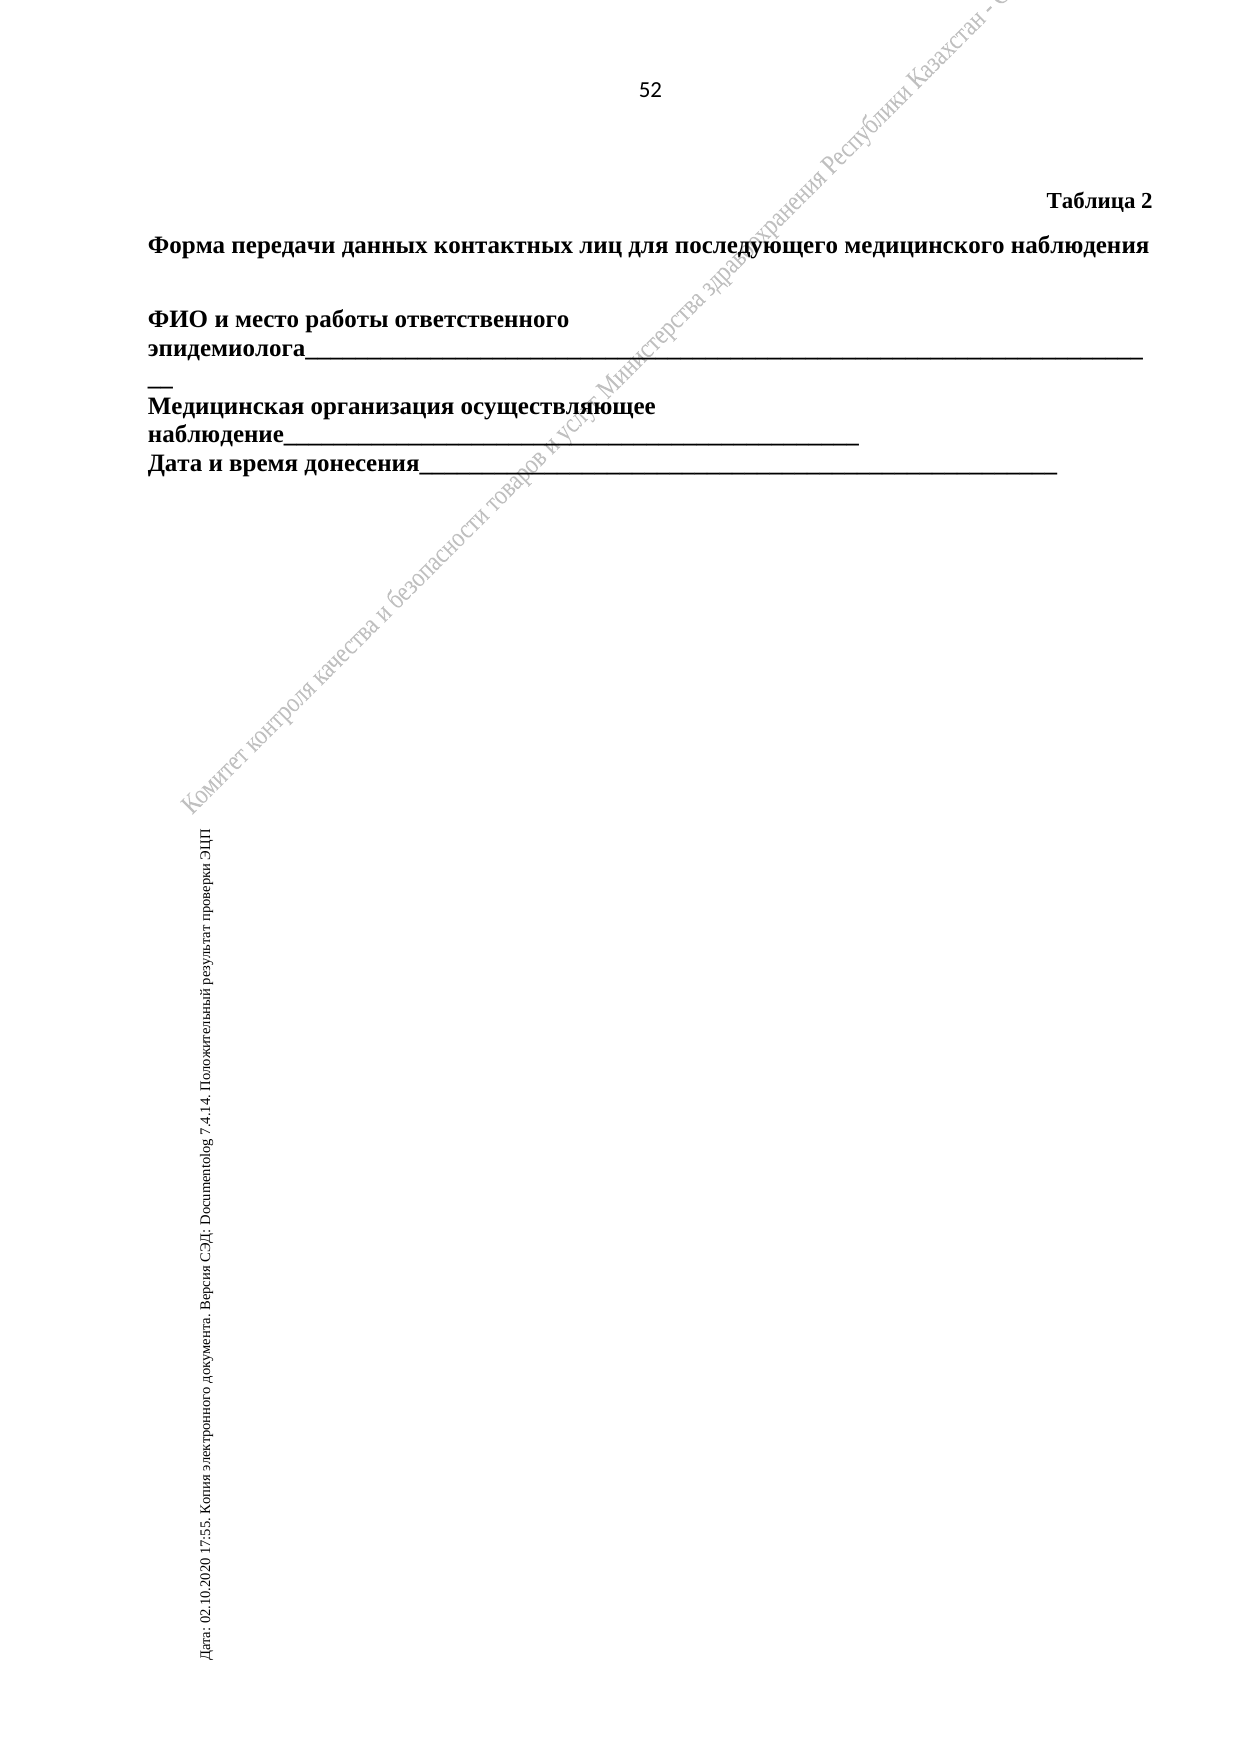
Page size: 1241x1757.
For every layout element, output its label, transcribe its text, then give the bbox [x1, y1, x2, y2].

text ФИО и место работы ответственного эпидемиолога_____________________________________________________________________ [148, 304, 1152, 391]
text Медицинская организация осуществляющее наблюдение______________________________________________ [148, 391, 1152, 448]
text Форма передачи данных контактных лиц для последующего медицинского наблюдения [148, 230, 1152, 259]
text Таблица 2 [148, 187, 1152, 214]
text Дата и время донесения___________________________________________________ [148, 448, 1152, 477]
